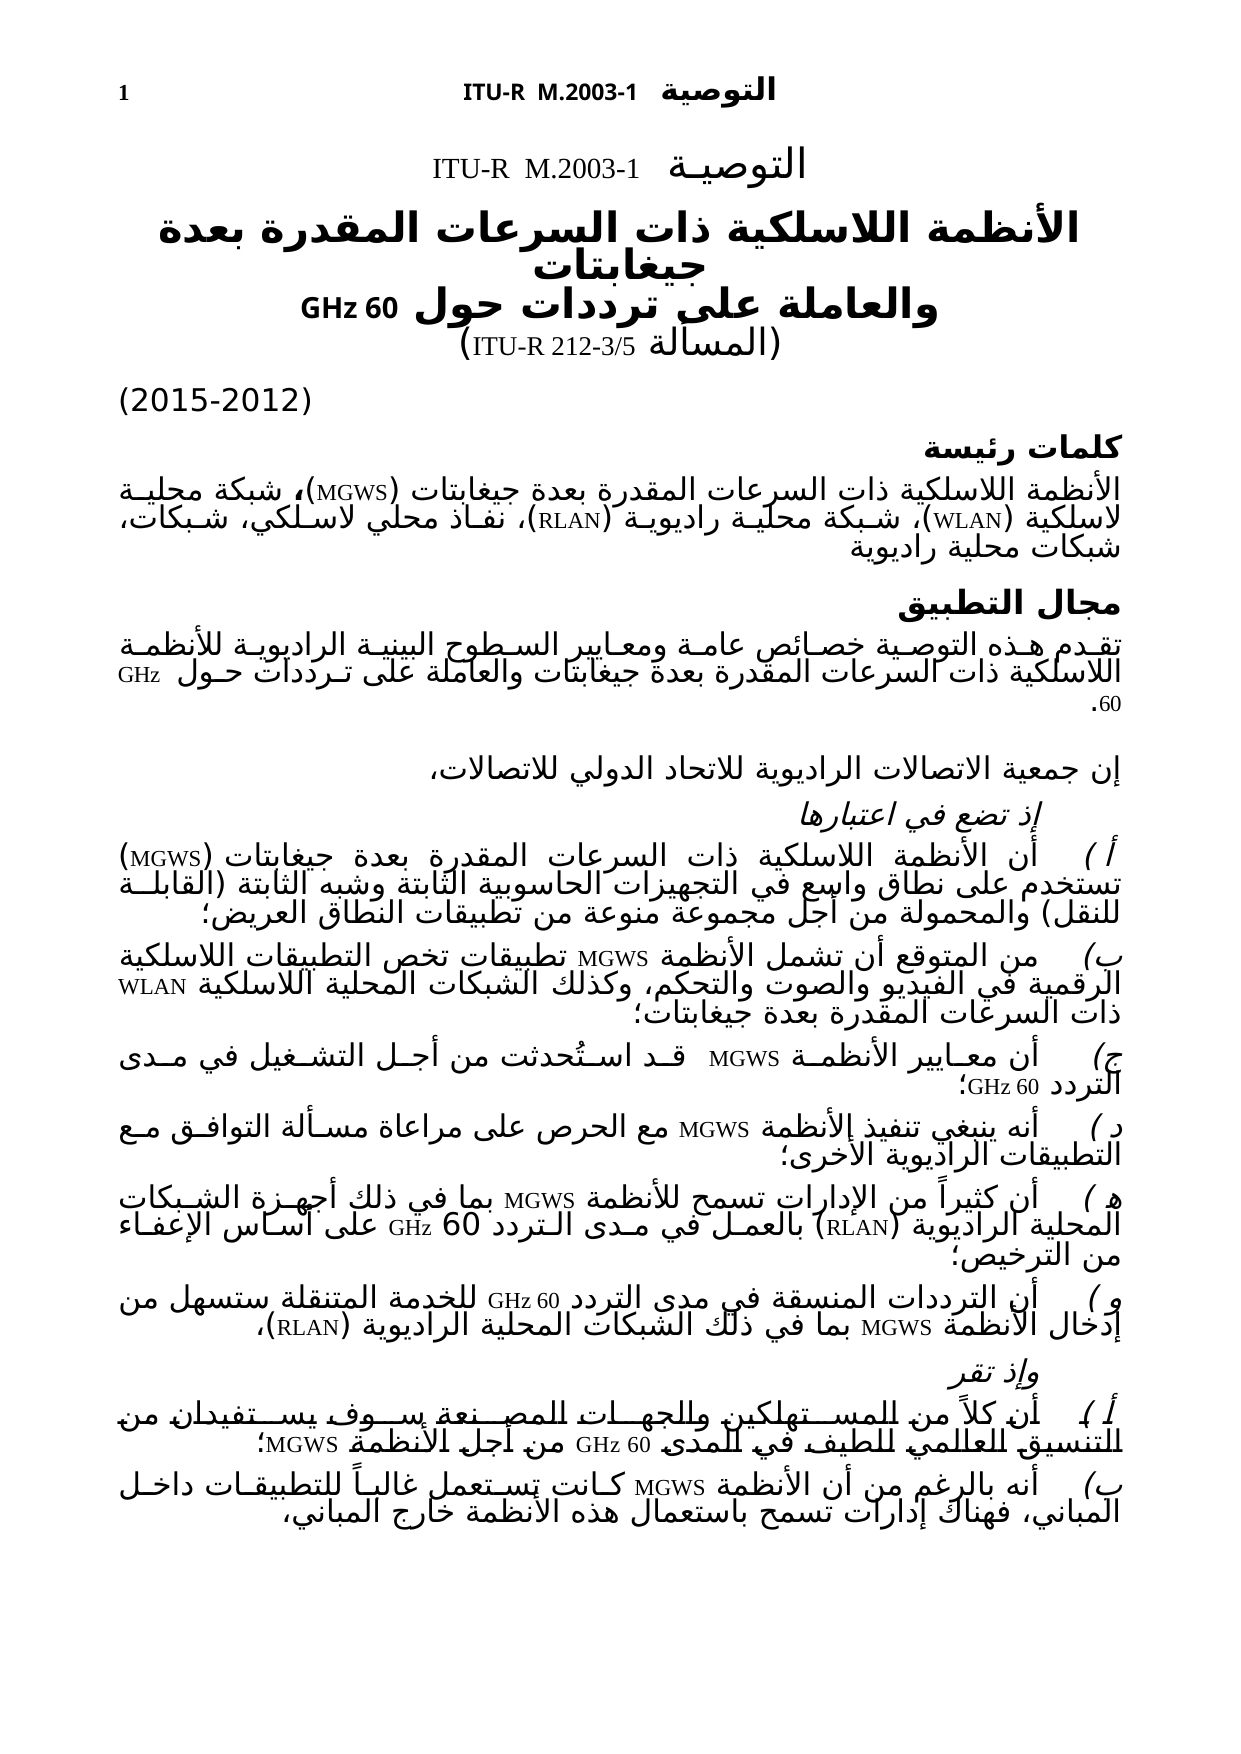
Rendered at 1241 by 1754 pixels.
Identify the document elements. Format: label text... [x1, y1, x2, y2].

text ﻫ ) أن كثيراً من الإدارات تسمح للأنظمة MGWS بما في ذلك أجهزة الشبكات المحلية الراديوية (RLAN) بالعمل في مدى التردد 60 GHz على أساس الإعفاء من الترخيص؛ [118, 1185, 1122, 1272]
text التوصيـة ITU-R M.2003-1 [118, 148, 788, 186]
subtitle كلمات رئيسة [118, 436, 1122, 465]
text إذ تضع في اعتبارها [118, 802, 1039, 831]
text (المسألة ITU-R 212-3/5) [118, 328, 1122, 363]
text و ) أن الترددات المنسقة في مدى التردد GHz 60 للخدمة المتنقلة ستسهل من إدخال الأنظمة MGWS بما في ذلك الشبكات المحلية الراديوية (RLAN)، [118, 1285, 1122, 1343]
subtitle مجال التطبيق [118, 589, 959, 620]
text ب) أنه بالرغم من أن الأنظمة MGWS كانت تستعمل غالباً للتطبيقات داخل المباني، فهناك إدارات تسمح باستعمال هذه الأنظمة خارج المباني، [118, 1472, 1122, 1530]
text وإذ تقر [118, 1360, 1039, 1389]
text ﺝ) أن معايير الأنظمة MGWS قد استُحدثت من أجل التشغيل في مدى التردد GHz 60؛ [118, 1043, 1122, 1102]
subtitle مجال التطبيق [921, 589, 1122, 620]
text أ ) أن الأنظمة اللاسلكية ذات السرعات المقدرة بعدة جيغابتات (MGWS) تستخدم على نطاق واسع في التجهيزات الحاسوبية الثابتة وشبه الثابتة (القابلة للنقل) والمحمولة من أجل مجموعة منوعة من تطبيقات النطاق العريض؛ [118, 844, 1122, 931]
text أ ) أن كلاً من المستهلكين والجهات المصنعة سوف يستفيدان من التنسيق العالمي للطيف في المدى GHz 60 من أجل الأنظمة MGWS؛ [118, 1401, 1122, 1459]
text د ) أنه ينبغي تنفيذ الأنظمة MGWS مع الحرص على مراعاة مسألة التوافق مع التطبيقات الراديوية الأخرى؛ [118, 1114, 1122, 1172]
text الأنظمة اللاسلكية ذات السرعات المقدرة بعدة جيغابتات (MGWS)، شبكة محلية لاسلكية (WLAN)، شبكة محلية راديوية (RLAN)، نفاذ محلي لاسلكي، شبكات، شبكات محلية راديوية [118, 477, 1122, 564]
title إن جمعية الاتصالات الراديوية للاتحاد الدولي للاتصالات، [835, 756, 1122, 785]
text تقدم هذه التوصية خصائص عامة ومعايير السطوح البينية الراديوية للأنظمة اللاسلكية ذات السرعات المقدرة بعدة جيغابتات والعاملة على ترددات حول GHz 60. [118, 633, 1122, 719]
text (2015-2012) [118, 388, 1122, 417]
title الأنظمة اللاسلكية ذات السرعات المقدرة بعدة جيغابتات والعاملة على ترددات حول GHz 60 [118, 211, 1122, 328]
title إن جمعية الاتصالات الراديوية للاتحاد الدولي للاتصالات، [118, 756, 848, 785]
text التوصيـة ITU-R M.2003-1 [760, 148, 1122, 186]
text ﺏ) من المتوقع أن تشمل الأنظمة MGWS تطبيقات تخص التطبيقات اللاسلكية الرقمية في الفيديو والصوت والتحكم، وكذلك الشبكات المحلية اللاسلكية WLAN ذات السرعات المقدرة بعدة جيغابتات؛ [118, 943, 1122, 1031]
